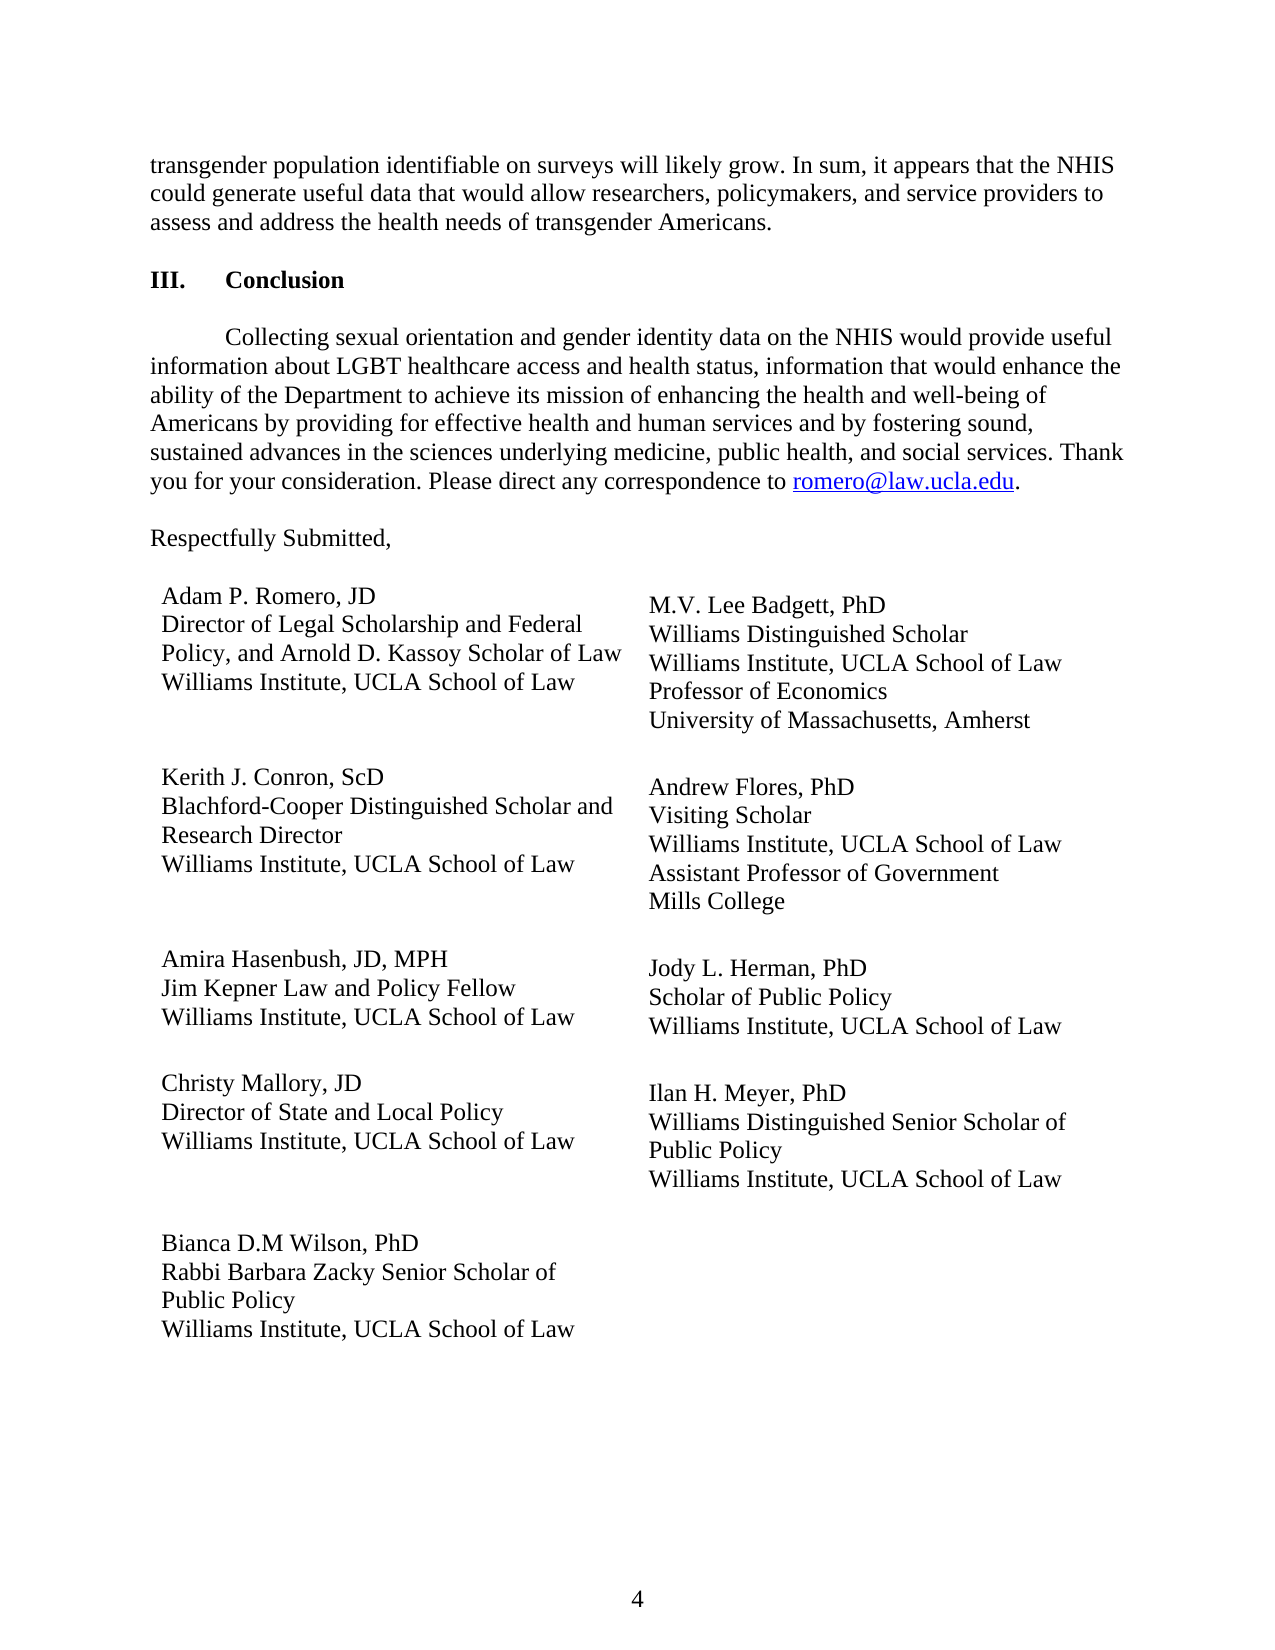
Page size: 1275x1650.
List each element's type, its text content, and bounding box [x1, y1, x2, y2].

text Williams Institute, UCLA School of Law [161, 849, 613, 877]
text Respectfully Submitted, [150, 523, 1135, 552]
subtitle Conclusion [150, 265, 1135, 294]
text Andrew Flores, PhD Visiting Scholar [648, 772, 857, 829]
text transgender population identifiable on surveys will likely grow. In sum, it appears that the NHIS could generate useful data that would allow researchers, policymakers, and service providers to assess and address the health needs of transgender Americans. [150, 150, 1117, 236]
text Bianca D.M Wilson, PhD [161, 1228, 1135, 1257]
text Rabbi Barbara Zacky Senior Scholar of Public Policy [161, 1257, 558, 1314]
text Christy Mallory, JD [161, 1068, 575, 1097]
text 4 [139, 1584, 1135, 1613]
text Director of State and Local Policy Williams Institute, UCLA School of Law [161, 1097, 577, 1155]
text Williams Institute, UCLA School of Law [648, 1011, 1135, 1040]
text Williams Distinguished Senior Scholar of Public Policy [648, 1107, 1068, 1164]
text Blachford-Cooper Distinguished Scholar and Research Director [161, 791, 615, 849]
text Director of Legal Scholarship and Federal Policy, and Arnold D. Kassoy Scholar of Law Williams Institute, UCLA School of Law [161, 609, 623, 696]
text Williams Institute, UCLA School of Law [648, 1164, 1135, 1193]
text Jody L. Herman, PhD Scholar of Public Policy [648, 953, 894, 1011]
text Adam P. Romero, JD [161, 581, 621, 609]
text University of Massachusetts, Amherst [648, 705, 1135, 734]
text M.V. Lee Badgett, PhD Williams Distinguished Scholar [648, 590, 970, 648]
text Collecting sexual orientation and gender identity data on the NHIS would provide useful information about LGBT healthcare access and health status, information that would enhance the ability of the Department to achieve its mission of enhancing the health and well-being of Americans by providing for effective health and human services and by fostering sound, sustained advances in the sciences underlying medicine, public health, and social services. Thank you for your consideration. Please direct any correspondence to romero@law.ucla.edu. [150, 322, 1126, 495]
text Mills College [648, 887, 1135, 916]
text Ilan H. Meyer, PhD [648, 1078, 1135, 1107]
text Kerith J. Conron, ScD [161, 762, 613, 791]
text Jim Kepner Law and Policy Fellow Williams Institute, UCLA School of Law [161, 973, 577, 1030]
text Williams Institute, UCLA School of Law Assistant Professor of Government [648, 829, 1064, 887]
text Williams Institute, UCLA School of Law Professor of Economics [648, 648, 1064, 705]
text Amira Hasenbush, JD, MPH [161, 944, 575, 973]
text Williams Institute, UCLA School of Law [161, 1314, 1135, 1343]
